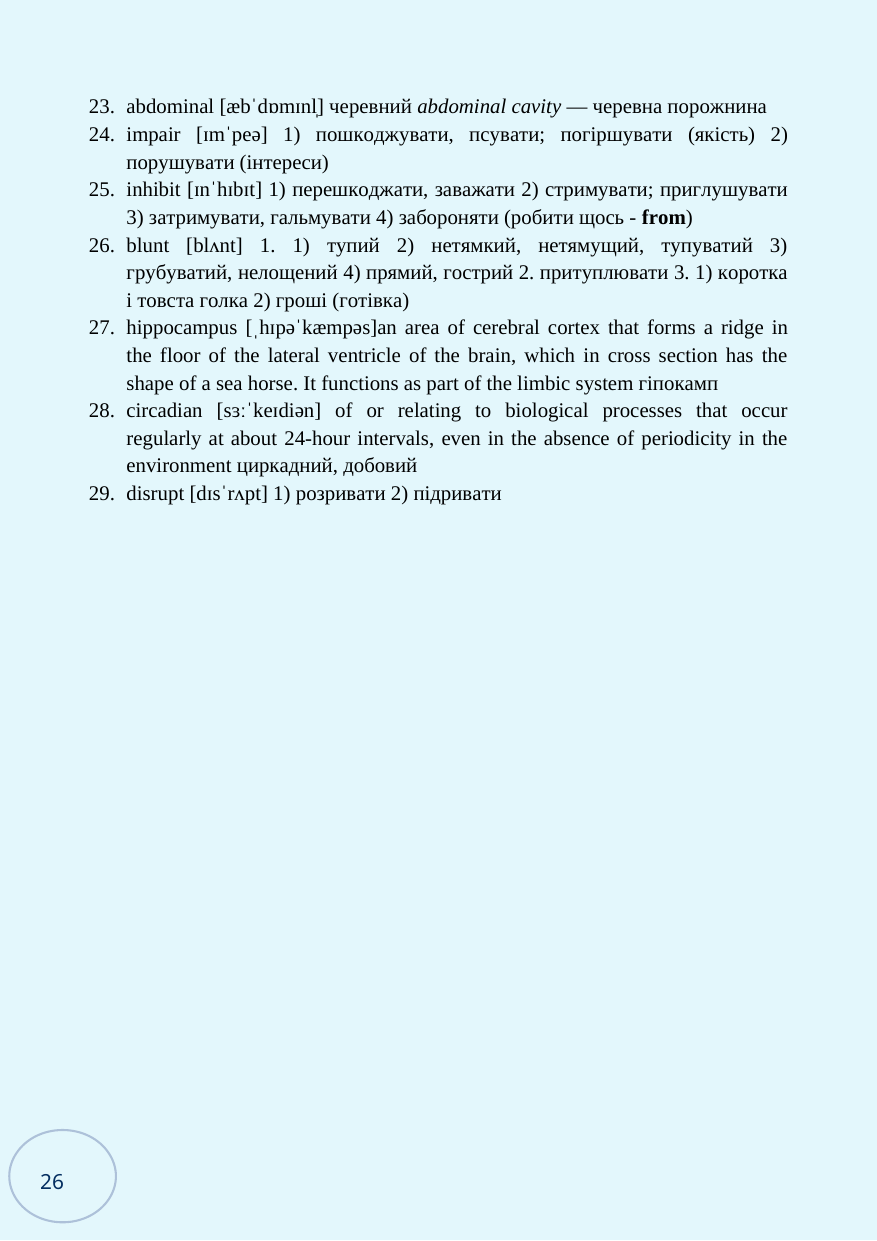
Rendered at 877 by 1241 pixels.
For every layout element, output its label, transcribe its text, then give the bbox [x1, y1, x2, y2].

list disrupt [dɪsˈrʌpt] 1) розривати 2) підривати [89, 481, 788, 505]
list blunt [blʌnt] 1. 1) тупий 2) нетямкий, нетямущий, тупуватий 3) грубуватий, нелощений 4) прямий, гострий 2. притуплювати 3. 1) коротка і товста голка 2) гроші (готівка) [89, 232, 788, 312]
list circadian [sɜːˈkeɪdiən] of or relating to biological processes that occur regularly at about 24-hour intervals, even in the absence of periodicity in the environment циркадний, добовий [89, 398, 788, 477]
list impair [ɪmˈpeə] 1) пошкоджувати, псувати; погіршувати (якість) 2) порушувати (інтереси) [89, 122, 788, 174]
list abdominal [æbˈdɒmɪnl̩] черевний abdominal cavity — черевна порожнина [89, 94, 788, 118]
list hippocampus [ˌhɪpəˈkæmpəs]an area of cerebral cortex that forms a ridge in the floor of the lateral ventricle of the brain, which in cross section has the shape of a sea horse. It functions as part of the limbic system гіпокамп [89, 315, 788, 394]
list inhibit [ɪnˈhɪbɪt] 1) перешкоджати, заважати 2) стримувати; приглушувати 3) затримувати, гальмувати 4) забороняти (робити щось - from) [89, 177, 788, 229]
